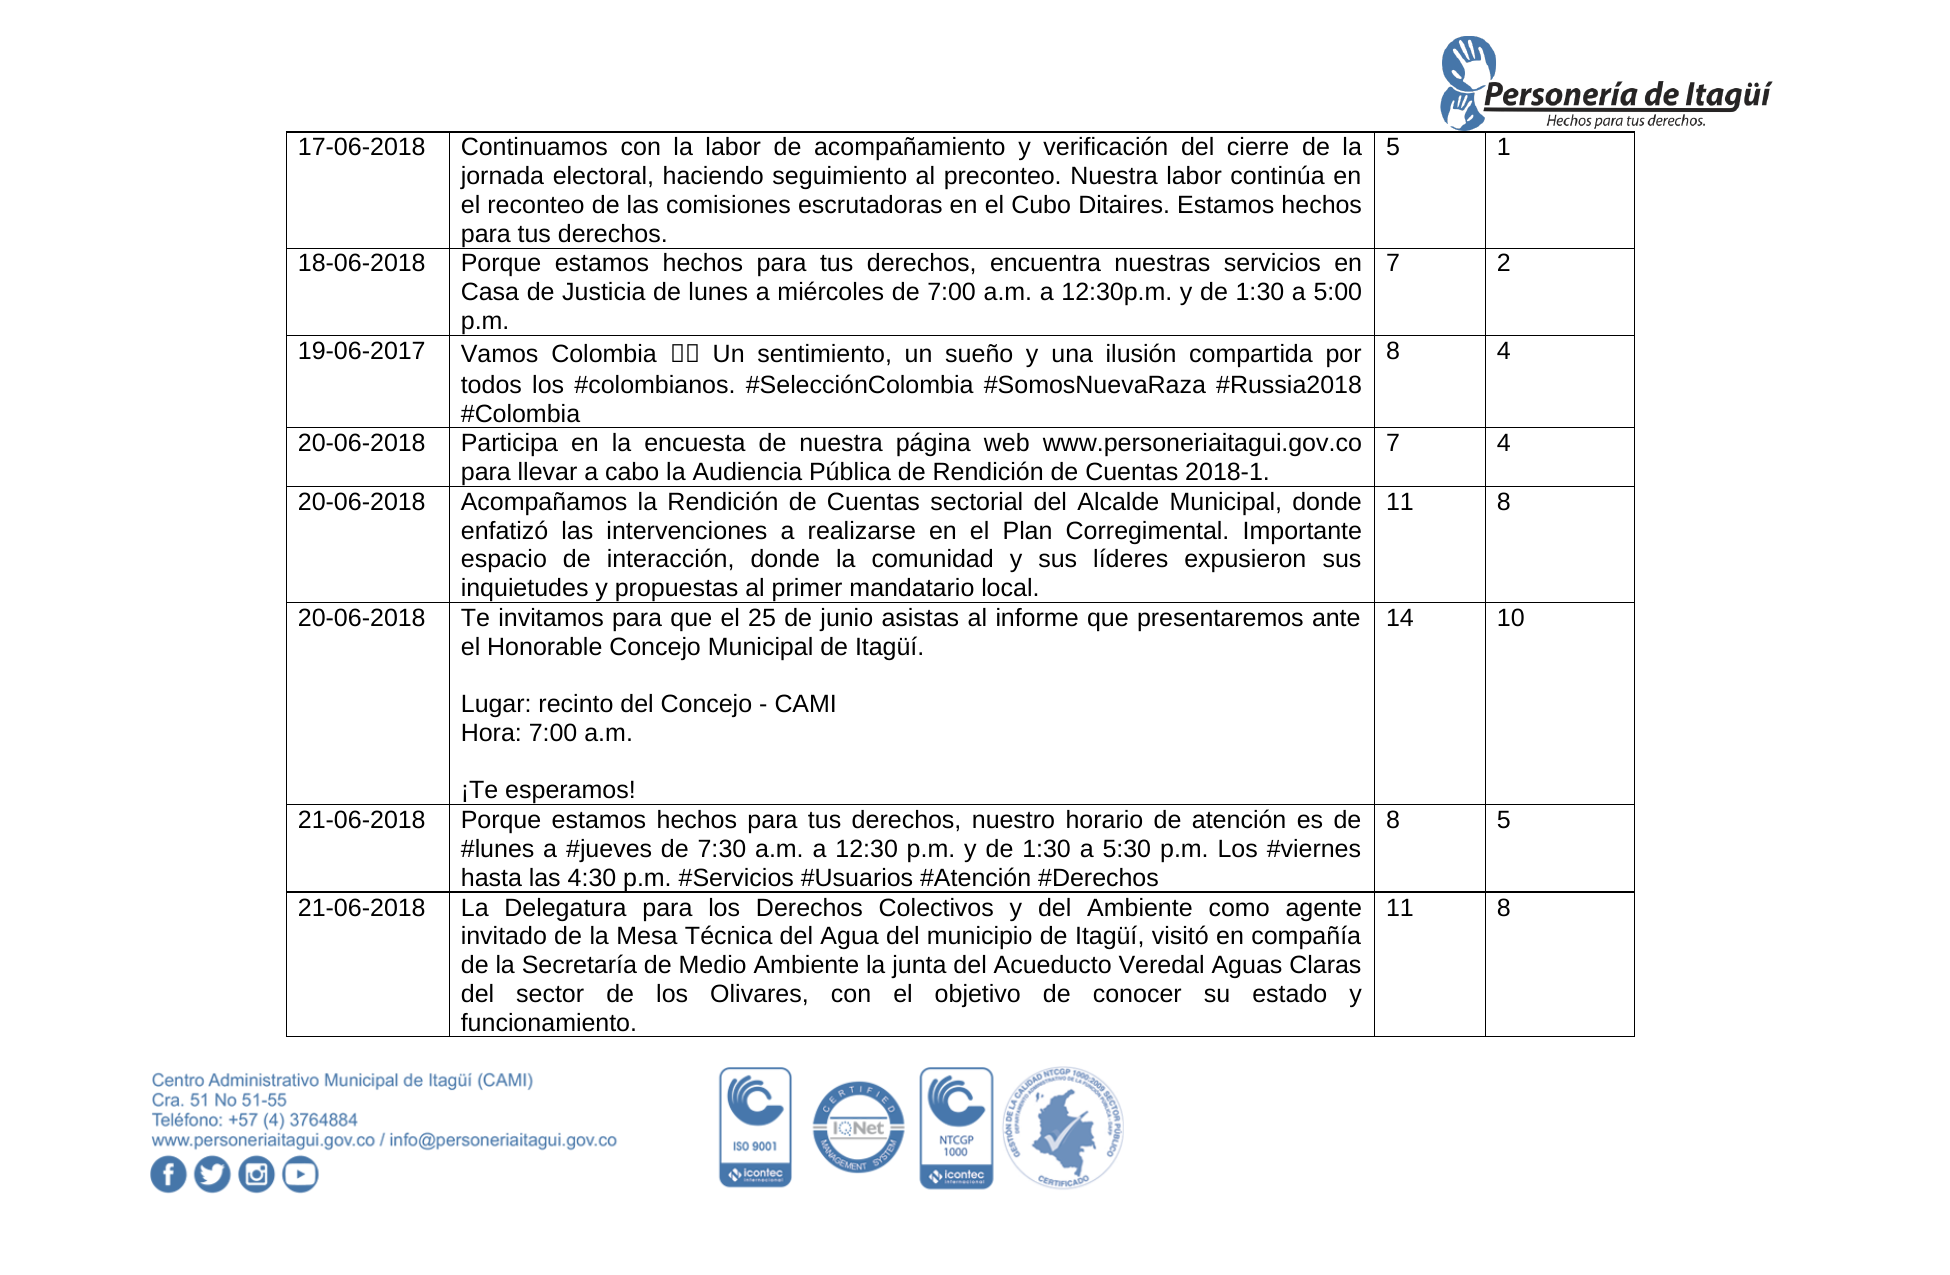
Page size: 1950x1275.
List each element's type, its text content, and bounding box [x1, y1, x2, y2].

table_cell 5 [1375, 133, 1485, 247]
table_cell 1 [1486, 133, 1634, 247]
table_cell 8 [1486, 487, 1634, 602]
table_cell La Delegatura para los Derechos Colectivos y del Ambiente como agente invitado de la Mesa Técnica del Agua del municipio de Itagüí, visitó en compañía de la Secretaría de Medio Ambiente la junta del Acueducto Veredal Aguas Claras del sector de los Olivares, con el objetivo de conocer su estado y funcionamiento. [450, 893, 1374, 1036]
table_cell 7 [1375, 249, 1485, 335]
table_cell 4 [1486, 428, 1634, 486]
table_cell Continuamos con la labor de acompañamiento y verificación del cierre de la jornada electoral, haciendo seguimiento al preconteo. Nuestra labor continúa en el reconteo de las comisiones escrutadoras en el Cubo Ditaires. Estamos hechos para tus derechos. [450, 133, 1374, 247]
table_cell 8 [1486, 893, 1634, 1036]
table_cell Vamos Colombia 🇨🇴 Un sentimiento, un sueño y una ilusión compartida por todos los #colombianos. #SelecciónColombia #SomosNuevaRaza #Russia2018 #Colombia [450, 336, 1374, 427]
table_cell 8 [1375, 805, 1485, 891]
table_cell Porque estamos hechos para tus derechos, encuentra nuestras servicios en Casa de Justicia de lunes a miércoles de 7:00 a.m. a 12:30p.m. y de 1:30 a 5:00 p.m. [450, 249, 1374, 335]
table_cell 11 [1375, 487, 1485, 602]
table_cell 10 [1486, 603, 1634, 804]
table_cell 20-06-2018 [287, 428, 449, 486]
table_cell 18-06-2018 [287, 249, 449, 335]
table_cell 2 [1486, 249, 1634, 335]
table_cell Porque estamos hechos para tus derechos, nuestro horario de atención es de #lunes a #jueves de 7:30 a.m. a 12:30 p.m. y de 1:30 a 5:30 p.m. Los #viernes hasta las 4:30 p.m. #Servicios #Usuarios #Atención #Derechos [450, 805, 1374, 891]
table_cell Te invitamos para que el 25 de junio asistas al informe que presentaremos ante el Honorable Concejo Municipal de Itagüí. Lugar: recinto del Concejo - CAMI Hora: 7:00 a.m. ¡Te esperamos! [450, 603, 1374, 804]
picture [1440, 36, 1773, 131]
table_cell 17-06-2018 [287, 133, 449, 247]
picture [147, 1066, 1128, 1202]
table_cell 11 [1375, 893, 1485, 1036]
table_cell 20-06-2018 [287, 603, 449, 804]
table_cell 19-06-2017 [287, 336, 449, 427]
table_cell 20-06-2018 [287, 487, 449, 602]
table_cell 5 [1486, 805, 1634, 891]
table_cell 21-06-2018 [287, 893, 449, 1036]
table_cell 4 [1486, 336, 1634, 427]
table_cell 8 [1375, 336, 1485, 427]
table_cell 14 [1375, 603, 1485, 804]
table_cell Acompañamos la Rendición de Cuentas sectorial del Alcalde Municipal, donde enfatizó las intervenciones a realizarse en el Plan Corregimental. Importante espacio de interacción, donde la comunidad y sus líderes expusieron sus inquietudes y propuestas al primer mandatario local. [450, 487, 1374, 602]
table_cell Participa en la encuesta de nuestra página web www.personeriaitagui.gov.co para llevar a cabo la Audiencia Pública de Rendición de Cuentas 2018-1. [450, 428, 1374, 486]
table_cell 7 [1375, 428, 1485, 486]
table_cell 21-06-2018 [287, 805, 449, 891]
